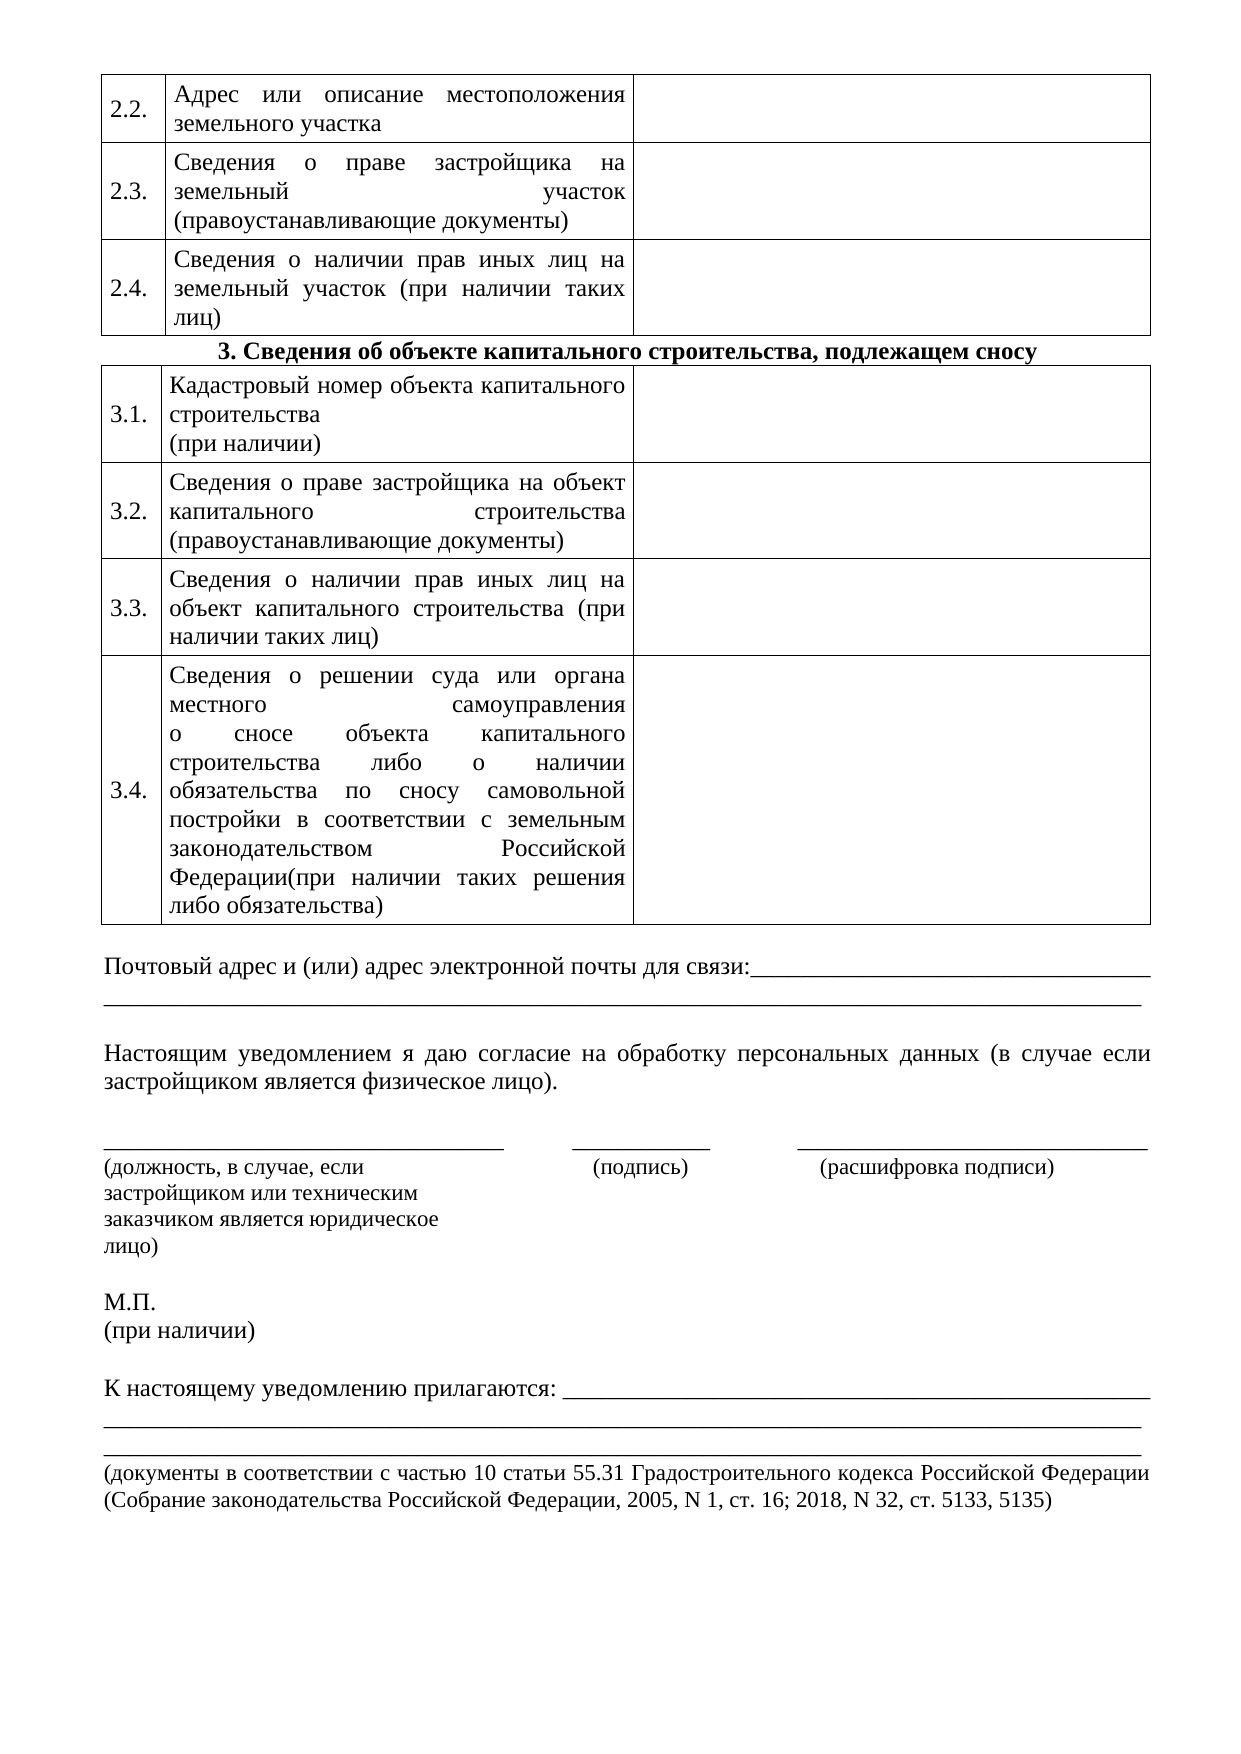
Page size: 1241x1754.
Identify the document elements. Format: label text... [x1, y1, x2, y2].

text ___________________________________________________________________________________ [103, 1402, 1152, 1431]
table_cell [634, 463, 1150, 558]
table_cell Сведения о решении суда или органа местного самоуправления о сносе объекта капитального строительства либо о наличии обязательства по сносу самовольной постройки в соответствии с земельным законодательством Российской Федерации(при наличии таких решения либо обязательства) [162, 656, 633, 924]
text М.П. (при наличии) [103, 1287, 1152, 1344]
table_cell 2.2. [102, 75, 165, 142]
text ________________________________ ___________ ____________________________ (должность, в случае, если (подпись) (расшифровка подписи) застройщиком или техническим заказчиком является юридическое лицо) [103, 1124, 1152, 1258]
text К настоящему уведомлению прилагаются: _______________________________________________ [103, 1373, 1152, 1402]
text Настоящим уведомлением я даю согласие на обработку персональных данных (в случае если застройщиком является физическое лицо). [103, 1038, 1152, 1095]
table_cell 3.2. [102, 463, 161, 558]
table_header 3.1. [102, 366, 161, 462]
table_header [634, 366, 1150, 462]
table_cell Сведения о наличии прав иных лиц на земельный участок (при наличии таких лиц) [166, 240, 633, 335]
table_cell [634, 559, 1150, 655]
table_cell [634, 75, 1150, 142]
table_cell 2.3. [102, 143, 165, 238]
text Почтовый адрес и (или) адрес электронной почты для связи:________________________________ [103, 951, 1152, 980]
table_cell [634, 143, 1150, 238]
table_cell [634, 656, 1150, 924]
table_cell [634, 240, 1150, 335]
table_cell Сведения о праве застройщика на объект капитального строительства (правоустанавливающие документы) [162, 463, 633, 558]
text 3. Сведения об объекте капитального строительства, подлежащем сносу [103, 336, 1152, 365]
table_cell 2.4. [102, 240, 165, 335]
table_header Кадастровый номер объекта капитального строительства (при наличии) [162, 366, 633, 462]
table_cell Адрес или описание местоположения земельного участка [166, 75, 633, 142]
table_cell 3.4. [102, 656, 161, 924]
text ___________________________________________________________________________________ (документы в соответствии с частью 10 статьи 55.31 Градостроительного кодекса Российской Федерации (Собрание законодательства Российской Федерации, 2005, N 1, ст. 16; 2018, N 32, ст. 5133, 5135) [103, 1431, 1152, 1512]
text ___________________________________________________________________________________ [103, 980, 1152, 1009]
table_cell 3.3. [102, 559, 161, 655]
table_cell Сведения о наличии прав иных лиц на объект капитального строительства (при наличии таких лиц) [162, 559, 633, 655]
table_cell Сведения о праве застройщика на земельный участок (правоустанавливающие документы) [166, 143, 633, 238]
